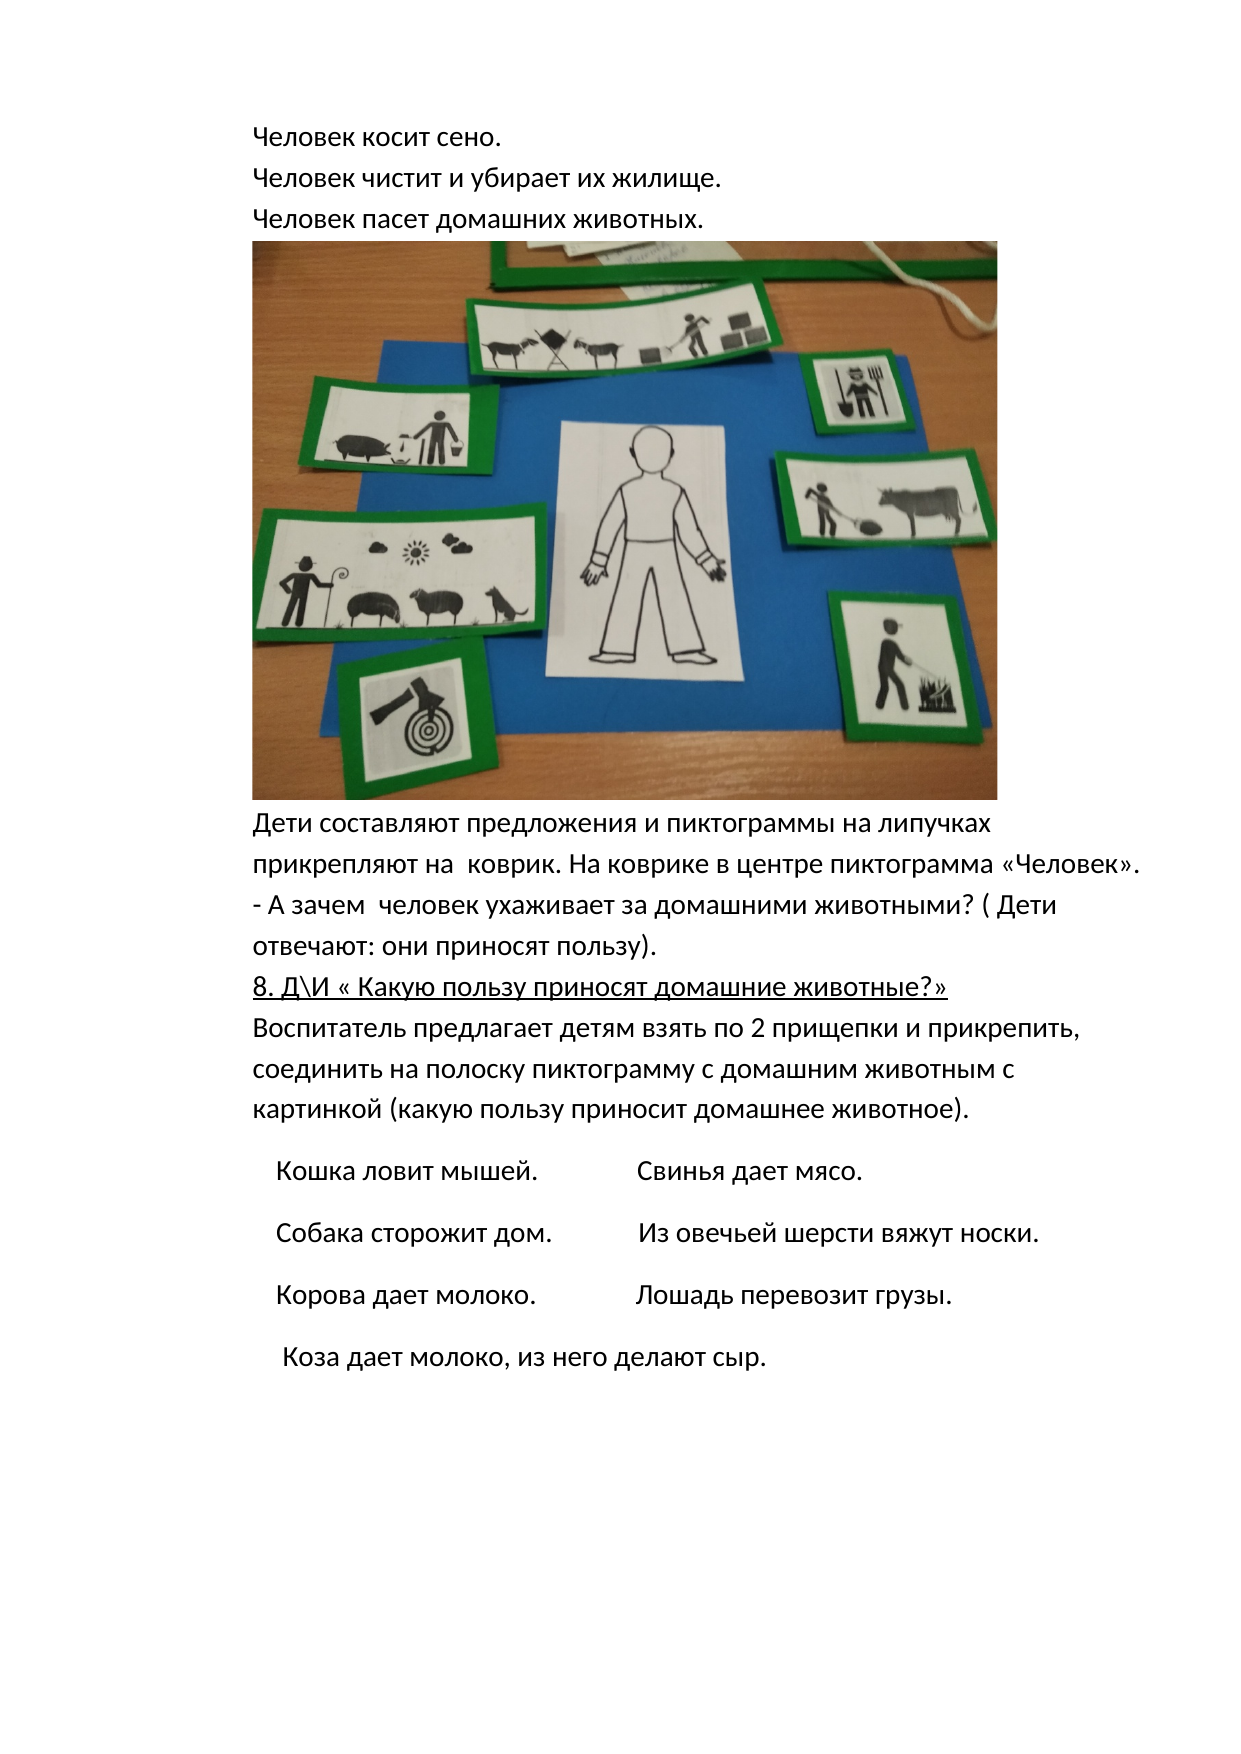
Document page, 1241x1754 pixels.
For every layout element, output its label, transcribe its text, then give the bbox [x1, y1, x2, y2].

text Собака сторожит дом. Из овечьей шерсти вяжут носки. [177, 1214, 1152, 1250]
list Человек чистит и убирает их жилище. [252, 159, 1152, 195]
text Корова дает молоко. Лошадь перевозит грузы. [177, 1276, 1152, 1312]
list - А зачем человек ухаживает за домашними животными? ( Дети отвечают: они приносят пользу). [252, 886, 1152, 962]
list 8. Д\И « Какую пользу приносят домашние животные?» [252, 968, 1152, 1003]
text Коза дает молоко, из него делают сыр. [177, 1338, 1152, 1373]
picture [252, 241, 998, 800]
list Человек косит сено. [252, 118, 1152, 154]
text Кошка ловит мышей. Свинья дает мясо. [177, 1152, 1152, 1188]
list Воспитатель предлагает детям взять по 2 прищепки и прикрепить, соединить на полоску пиктограмму с домашним животным с картинкой (какую пользу приносит домашнее животное). [252, 1009, 1152, 1126]
list Человек пасет домашних животных. [252, 200, 1152, 236]
list Дети составляют предложения и пиктограммы на липучках прикрепляют на коврик. На коврике в центре пиктограмма «Человек». [252, 804, 1152, 881]
